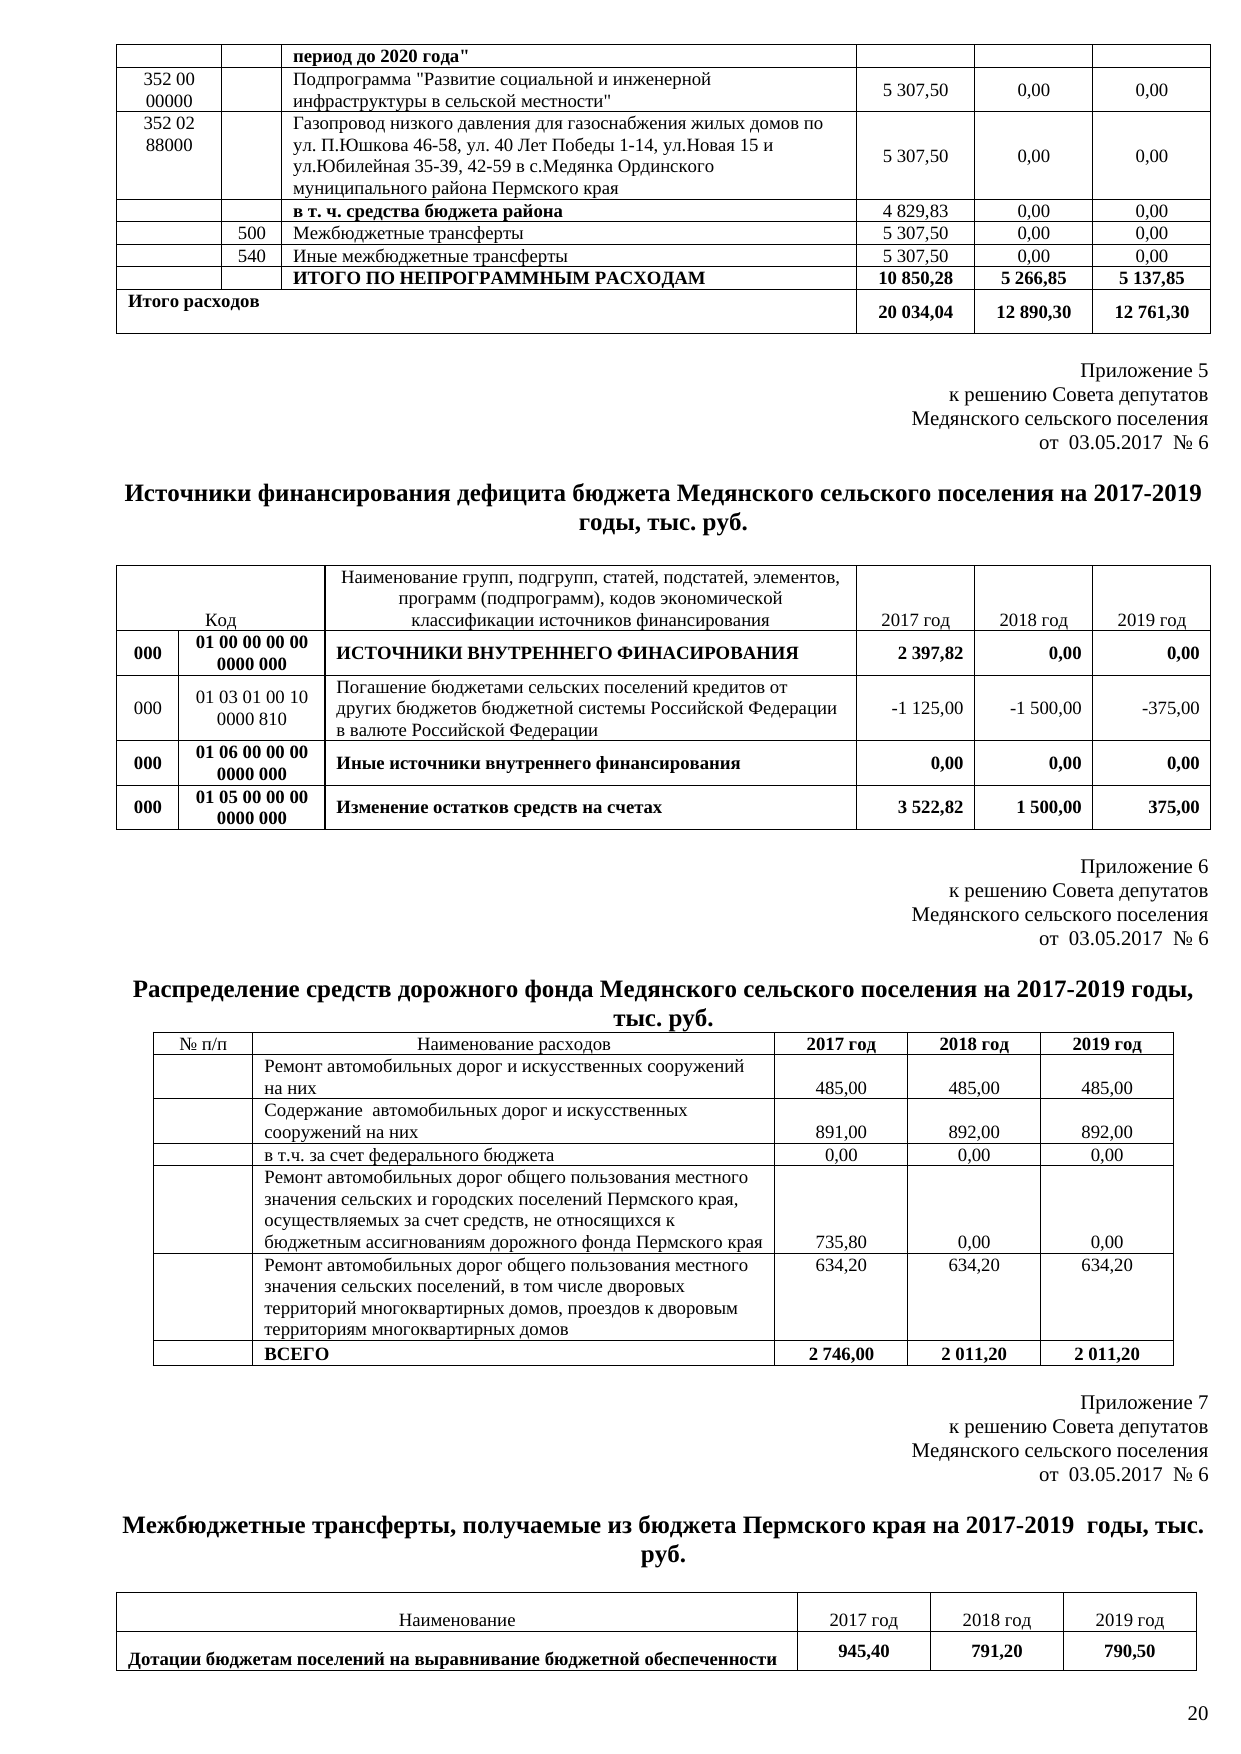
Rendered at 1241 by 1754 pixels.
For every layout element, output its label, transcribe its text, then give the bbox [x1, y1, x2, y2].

text к решению Совета депутатов [118, 382, 1208, 406]
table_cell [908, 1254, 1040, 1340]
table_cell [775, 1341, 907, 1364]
text Медянского сельского поселения [118, 1438, 1208, 1462]
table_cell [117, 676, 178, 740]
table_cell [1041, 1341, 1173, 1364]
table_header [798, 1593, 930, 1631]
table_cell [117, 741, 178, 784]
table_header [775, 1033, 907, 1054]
text к решению Совета депутатов [118, 878, 1208, 902]
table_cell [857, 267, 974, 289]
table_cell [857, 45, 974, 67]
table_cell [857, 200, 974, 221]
text Источники финансирования дефицита бюджета Медянского сельского поселения на 2017-2019 годы, тыс. руб. [118, 478, 1208, 536]
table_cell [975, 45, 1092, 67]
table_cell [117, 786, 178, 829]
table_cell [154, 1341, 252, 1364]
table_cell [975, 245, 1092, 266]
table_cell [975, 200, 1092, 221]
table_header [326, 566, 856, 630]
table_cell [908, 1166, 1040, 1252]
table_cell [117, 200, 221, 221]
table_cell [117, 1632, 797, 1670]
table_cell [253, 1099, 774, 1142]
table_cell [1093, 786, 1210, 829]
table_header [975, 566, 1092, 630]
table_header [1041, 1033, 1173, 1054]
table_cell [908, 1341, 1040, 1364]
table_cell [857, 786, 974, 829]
text Приложение 7 [118, 1390, 1208, 1414]
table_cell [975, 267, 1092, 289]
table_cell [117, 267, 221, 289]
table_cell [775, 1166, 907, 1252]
text Межбюджетные трансферты, получаемые из бюджета Пермского края на 2017-2019 годы, тыс. руб. [118, 1510, 1208, 1567]
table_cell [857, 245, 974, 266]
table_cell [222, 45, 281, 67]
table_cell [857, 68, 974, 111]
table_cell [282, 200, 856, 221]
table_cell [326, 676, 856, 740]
text Приложение 5 [118, 358, 1208, 382]
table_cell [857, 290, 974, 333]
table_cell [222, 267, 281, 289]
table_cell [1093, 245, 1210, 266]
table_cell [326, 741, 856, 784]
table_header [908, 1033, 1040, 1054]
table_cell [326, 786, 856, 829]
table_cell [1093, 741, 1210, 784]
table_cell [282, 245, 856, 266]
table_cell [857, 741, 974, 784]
text от 03.05.2017 № 6 [118, 926, 1208, 950]
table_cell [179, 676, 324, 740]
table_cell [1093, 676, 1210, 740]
text Медянского сельского поселения [118, 406, 1208, 430]
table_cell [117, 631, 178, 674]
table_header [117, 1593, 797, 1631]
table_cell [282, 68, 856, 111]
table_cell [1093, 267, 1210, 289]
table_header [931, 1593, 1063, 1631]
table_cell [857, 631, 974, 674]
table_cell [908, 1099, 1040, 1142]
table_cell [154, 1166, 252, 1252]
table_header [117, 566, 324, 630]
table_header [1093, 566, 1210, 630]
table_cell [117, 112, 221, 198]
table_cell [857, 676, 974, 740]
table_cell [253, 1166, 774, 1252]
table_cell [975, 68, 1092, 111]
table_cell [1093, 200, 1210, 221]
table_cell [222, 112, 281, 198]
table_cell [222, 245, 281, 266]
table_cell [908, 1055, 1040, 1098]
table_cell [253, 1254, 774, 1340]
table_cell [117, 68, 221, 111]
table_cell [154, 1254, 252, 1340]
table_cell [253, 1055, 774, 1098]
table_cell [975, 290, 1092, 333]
text Медянского сельского поселения [118, 902, 1208, 926]
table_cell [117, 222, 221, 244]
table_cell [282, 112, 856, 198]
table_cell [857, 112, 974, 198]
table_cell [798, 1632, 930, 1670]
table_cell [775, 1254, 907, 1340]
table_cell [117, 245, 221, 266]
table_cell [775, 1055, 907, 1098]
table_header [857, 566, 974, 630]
text от 03.05.2017 № 6 [118, 430, 1208, 454]
text Приложение 6 [118, 854, 1208, 878]
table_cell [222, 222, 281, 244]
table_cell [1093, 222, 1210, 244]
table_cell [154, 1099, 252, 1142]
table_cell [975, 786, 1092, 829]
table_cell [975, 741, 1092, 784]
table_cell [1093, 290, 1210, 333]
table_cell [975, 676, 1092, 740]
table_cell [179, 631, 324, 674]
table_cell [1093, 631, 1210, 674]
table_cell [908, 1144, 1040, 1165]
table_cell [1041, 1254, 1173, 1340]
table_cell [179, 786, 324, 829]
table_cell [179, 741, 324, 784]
text Распределение средств дорожного фонда Медянского сельского поселения на 2017-2019 годы, тыс. руб. [118, 974, 1208, 1032]
text от 03.05.2017 № 6 [118, 1462, 1208, 1486]
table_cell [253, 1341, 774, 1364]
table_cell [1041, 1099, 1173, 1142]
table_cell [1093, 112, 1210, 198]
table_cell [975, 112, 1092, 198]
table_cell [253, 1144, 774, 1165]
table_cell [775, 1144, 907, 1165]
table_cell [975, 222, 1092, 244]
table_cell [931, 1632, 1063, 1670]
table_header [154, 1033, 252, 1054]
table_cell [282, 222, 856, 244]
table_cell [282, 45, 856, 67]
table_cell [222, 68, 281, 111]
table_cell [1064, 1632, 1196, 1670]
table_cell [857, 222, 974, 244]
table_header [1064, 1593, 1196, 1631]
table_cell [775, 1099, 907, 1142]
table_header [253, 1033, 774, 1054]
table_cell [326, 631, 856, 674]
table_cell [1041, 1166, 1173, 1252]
text к решению Совета депутатов [118, 1414, 1208, 1438]
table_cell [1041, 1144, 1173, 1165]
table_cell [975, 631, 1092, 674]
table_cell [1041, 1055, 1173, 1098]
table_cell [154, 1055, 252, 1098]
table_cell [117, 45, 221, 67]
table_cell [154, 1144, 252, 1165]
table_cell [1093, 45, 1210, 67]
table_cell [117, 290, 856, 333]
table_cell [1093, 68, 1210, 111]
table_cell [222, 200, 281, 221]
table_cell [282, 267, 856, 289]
